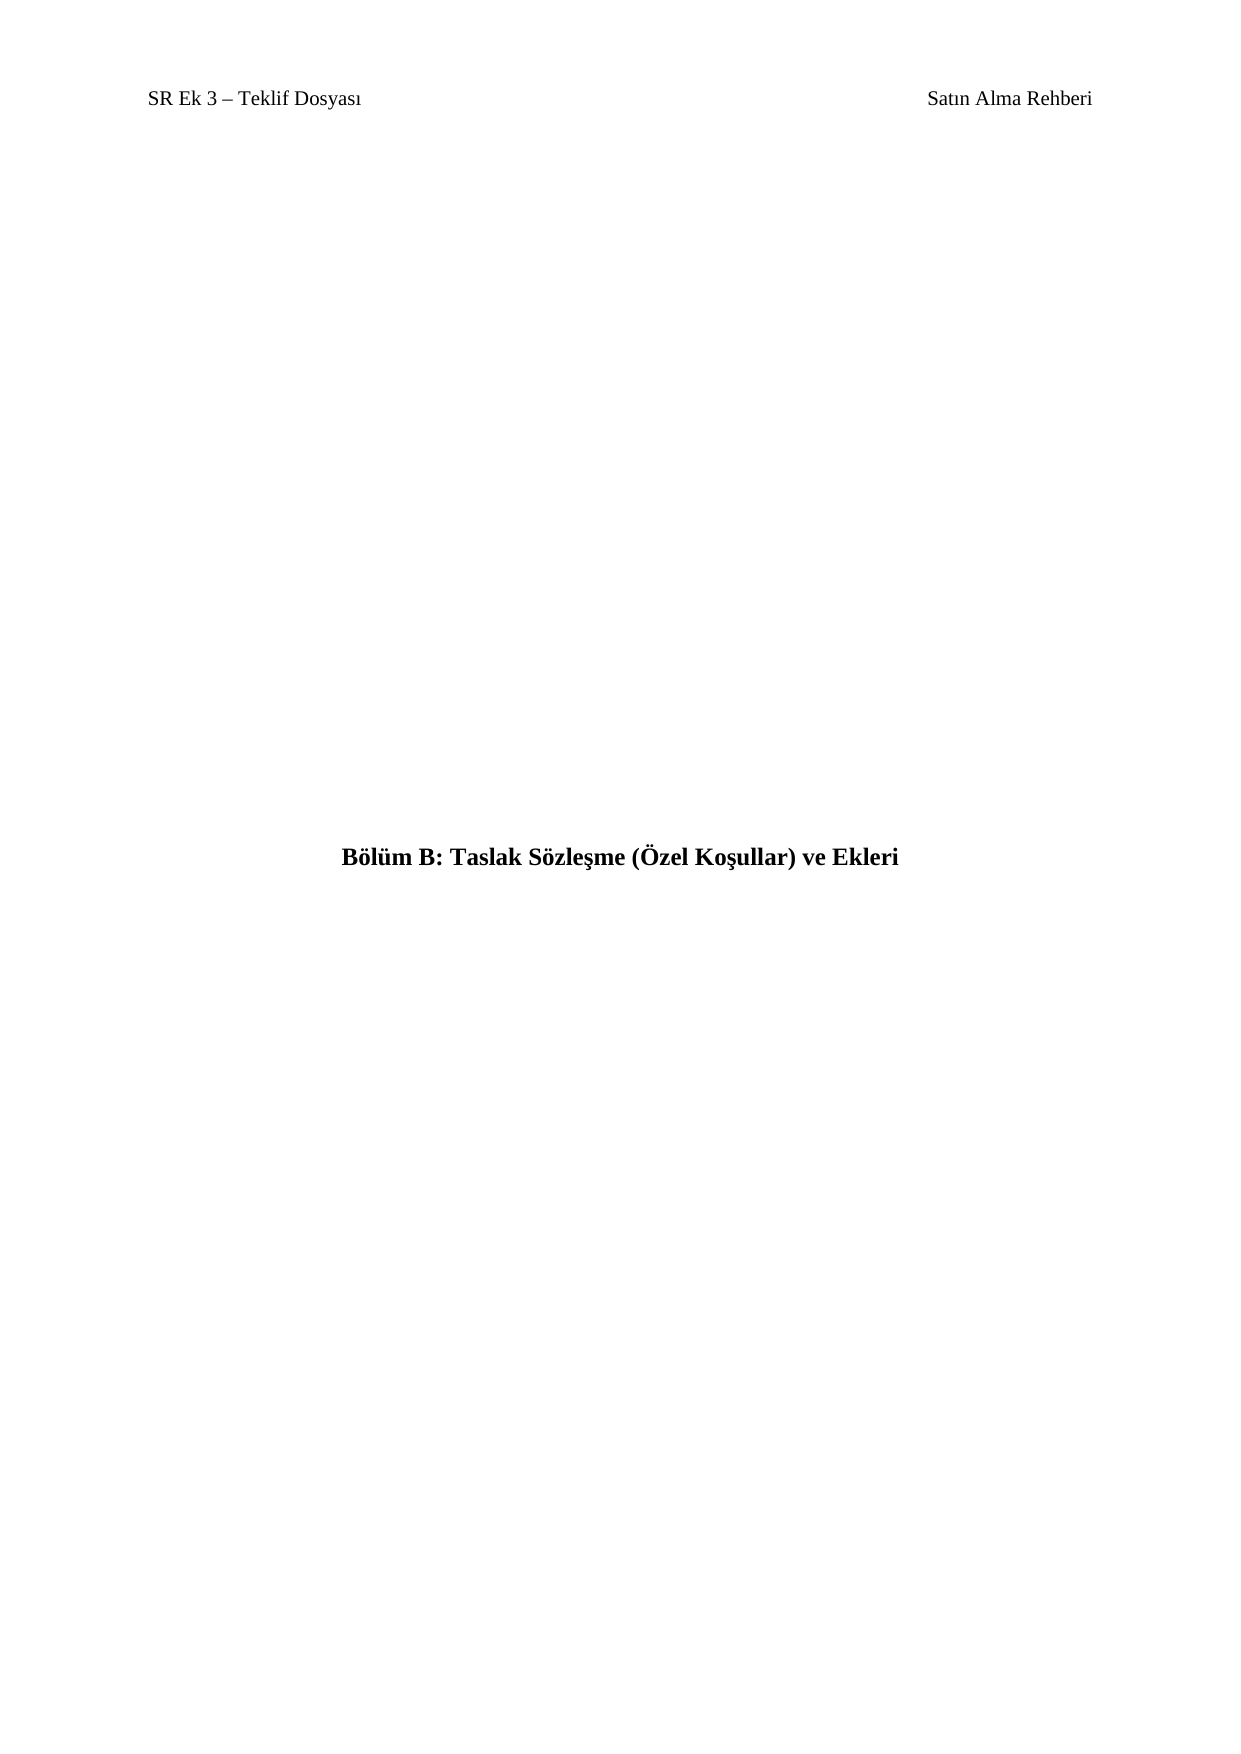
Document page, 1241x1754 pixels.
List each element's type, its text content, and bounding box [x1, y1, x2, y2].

subtitle Bölüm B: Taslak Sözleşme (Özel Koşullar) ve Ekleri [148, 842, 1093, 871]
